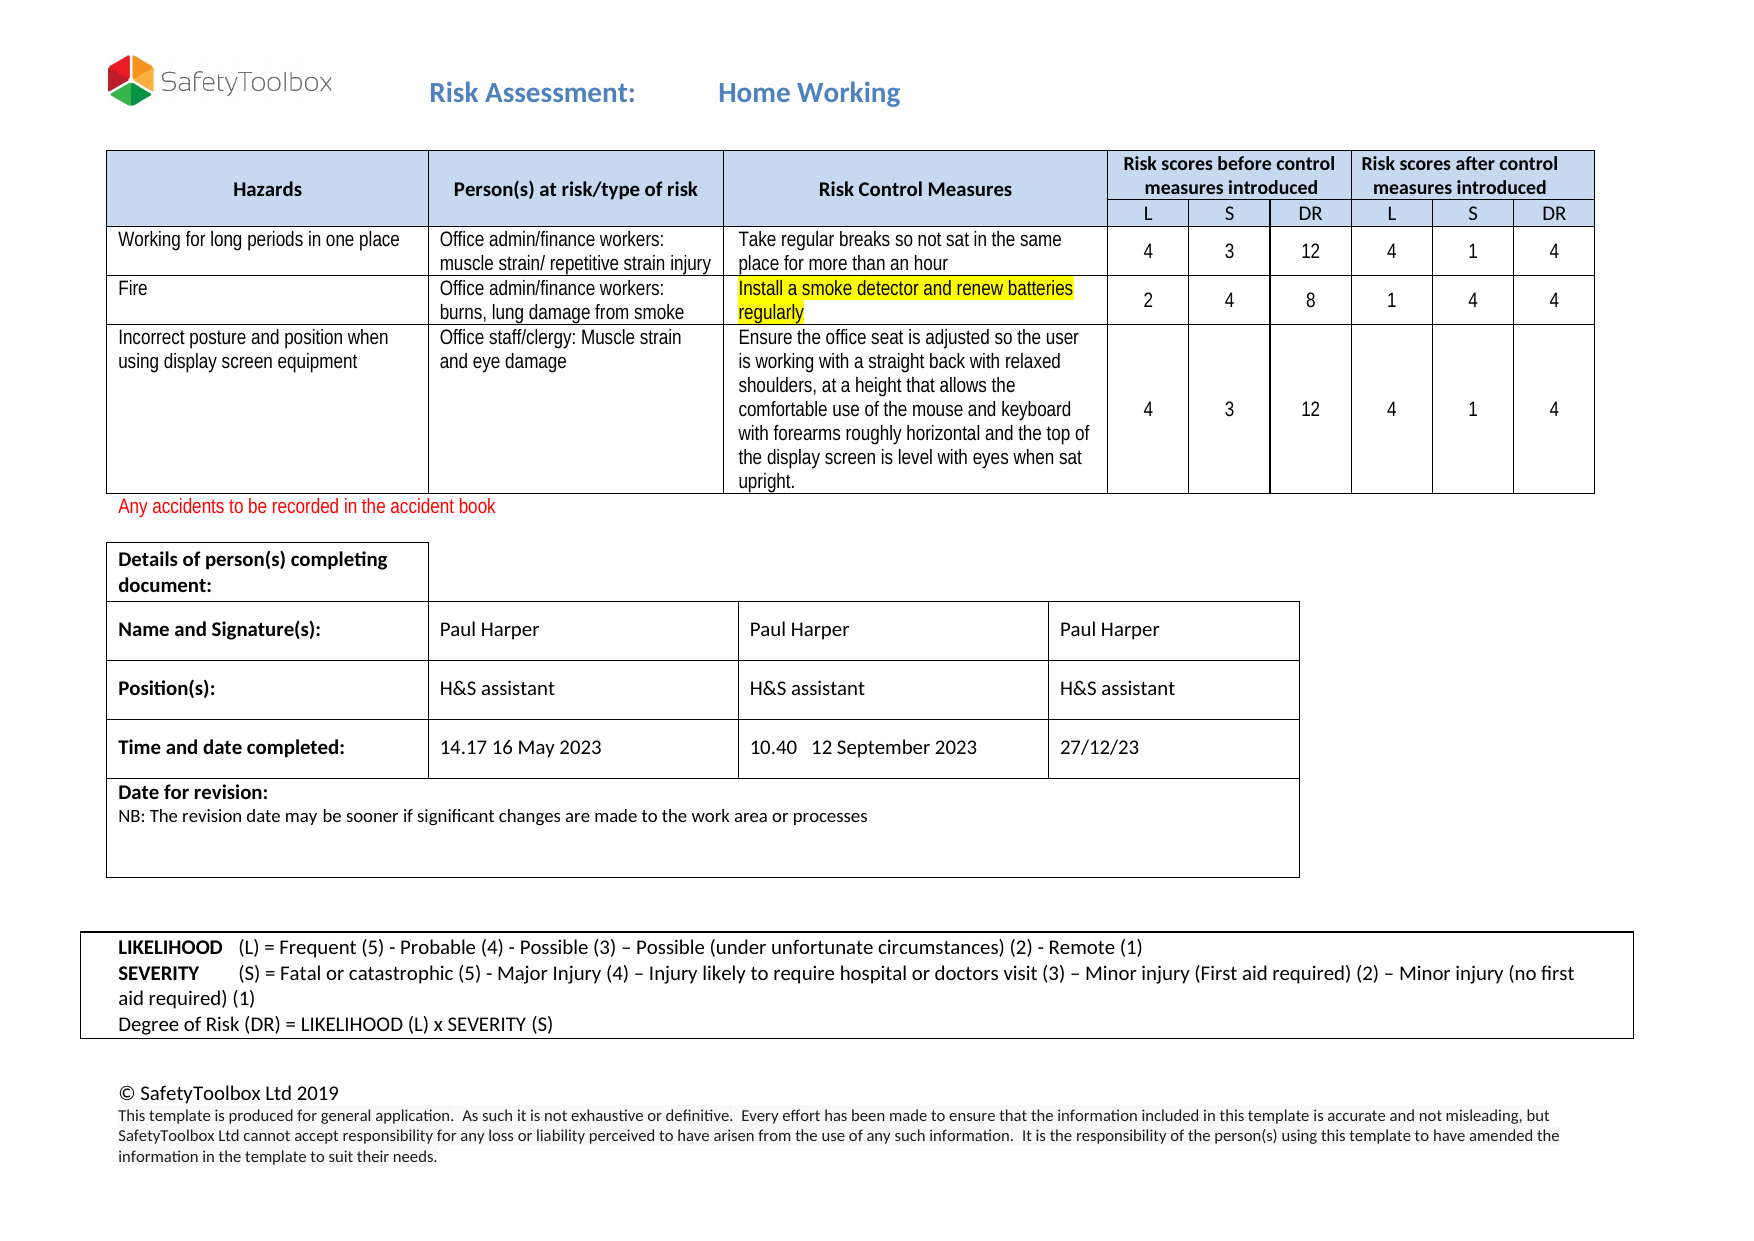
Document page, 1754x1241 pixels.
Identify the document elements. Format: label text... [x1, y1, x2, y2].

table_cell Name and Signature(s): [107, 602, 428, 660]
table_cell Paul Harper [739, 602, 1048, 660]
table_cell 4 [1108, 325, 1188, 492]
table_cell Position(s): [107, 661, 428, 719]
table_cell DR [1271, 200, 1351, 226]
table_cell 14.17 16 May 2023 [429, 720, 738, 778]
table_cell 1 [1433, 227, 1513, 275]
table_cell 27/12/23 [1049, 720, 1299, 778]
table_cell DR [1514, 200, 1594, 226]
table_cell 10.40 12 September 2023 [739, 720, 1048, 778]
table_cell L [1108, 200, 1188, 226]
table_cell H&S assistant [1049, 661, 1299, 719]
table_cell 4 [1514, 227, 1594, 275]
table_cell 4 [1352, 325, 1432, 492]
table_cell Date for revision: NB: The revision date may be sooner if significant changes are made to the work area or processes [107, 779, 1299, 877]
table_cell 4 [1108, 227, 1188, 275]
table_cell 4 [1514, 276, 1594, 324]
table_cell 1 [1352, 276, 1432, 324]
table_cell L [1352, 200, 1432, 226]
table_header Hazards [107, 151, 428, 226]
table_cell Office admin/finance workers: muscle strain/ repetitive strain injury [429, 227, 723, 275]
table_cell H&S assistant [429, 661, 738, 719]
table_cell 2 [1108, 276, 1188, 324]
table_cell Paul Harper [429, 602, 738, 660]
table_cell 12 [1271, 227, 1351, 275]
table_cell Time and date completed: [107, 720, 428, 778]
table_header Risk Control Measures [724, 151, 1107, 226]
table_header Details of person(s) completing document: [107, 543, 428, 601]
table_cell Fire [107, 276, 428, 324]
table_cell Office staff/clergy: Muscle strain and eye damage [429, 325, 723, 492]
table_cell H&S assistant [739, 661, 1048, 719]
text Any accidents to be recorded in the accident book [118, 493, 1604, 517]
text LIKELIHOOD (L) = Frequent (5) - Probable (4) - Possible (3) – Possible (under unfortunate circumstances) (2) - Remote (1) [81, 933, 1633, 960]
table_cell 12 [1271, 325, 1351, 492]
table_cell Incorrect posture and position when using display screen equipment [107, 325, 428, 492]
table_cell 4 [1433, 276, 1513, 324]
table_cell 1 [1433, 325, 1513, 492]
table_header Person(s) at risk/type of risk [429, 151, 723, 226]
table_cell 4 [1189, 276, 1269, 324]
table_cell Ensure the office seat is adjusted so the user is working with a straight back with relaxed shoulders, at a height that allows the comfortable use of the mouse and keyboard with forearms roughly horizontal and the top of the display screen is level with eyes when sat upright. [724, 325, 1107, 492]
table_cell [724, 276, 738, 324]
table_cell Working for long periods in one place [107, 227, 428, 275]
table_cell 3 [1189, 325, 1269, 492]
table_cell S [1189, 200, 1269, 226]
table_cell Paul Harper [1049, 602, 1299, 660]
text Degree of Risk (DR) = LIKELIHOOD (L) x SEVERITY (S) [81, 1008, 1633, 1038]
picture [108, 55, 332, 106]
table_cell Office admin/finance workers: burns, lung damage from smoke [429, 276, 723, 324]
table_cell S [1433, 200, 1513, 226]
table_cell Take regular breaks so not sat in the same place for more than an hour [724, 227, 1107, 275]
table_header Risk scores before control measures introduced [1108, 151, 1351, 199]
table_cell 4 [1514, 325, 1594, 492]
table_header Risk scores after control measures introduced [1352, 151, 1594, 199]
table_cell 8 [1271, 276, 1351, 324]
table_cell Install a smoke detector and renew batteries regularly [804, 276, 1107, 324]
text SEVERITY (S) = Fatal or catastrophic (5) - Major Injury (4) – Injury likely to require hospital or doctors visit (3) – Minor injury (First aid required) (2) – Minor injury (no first aid required) (1) [118, 960, 1604, 1008]
table_cell 3 [1189, 227, 1269, 275]
table_cell 4 [1352, 227, 1432, 275]
